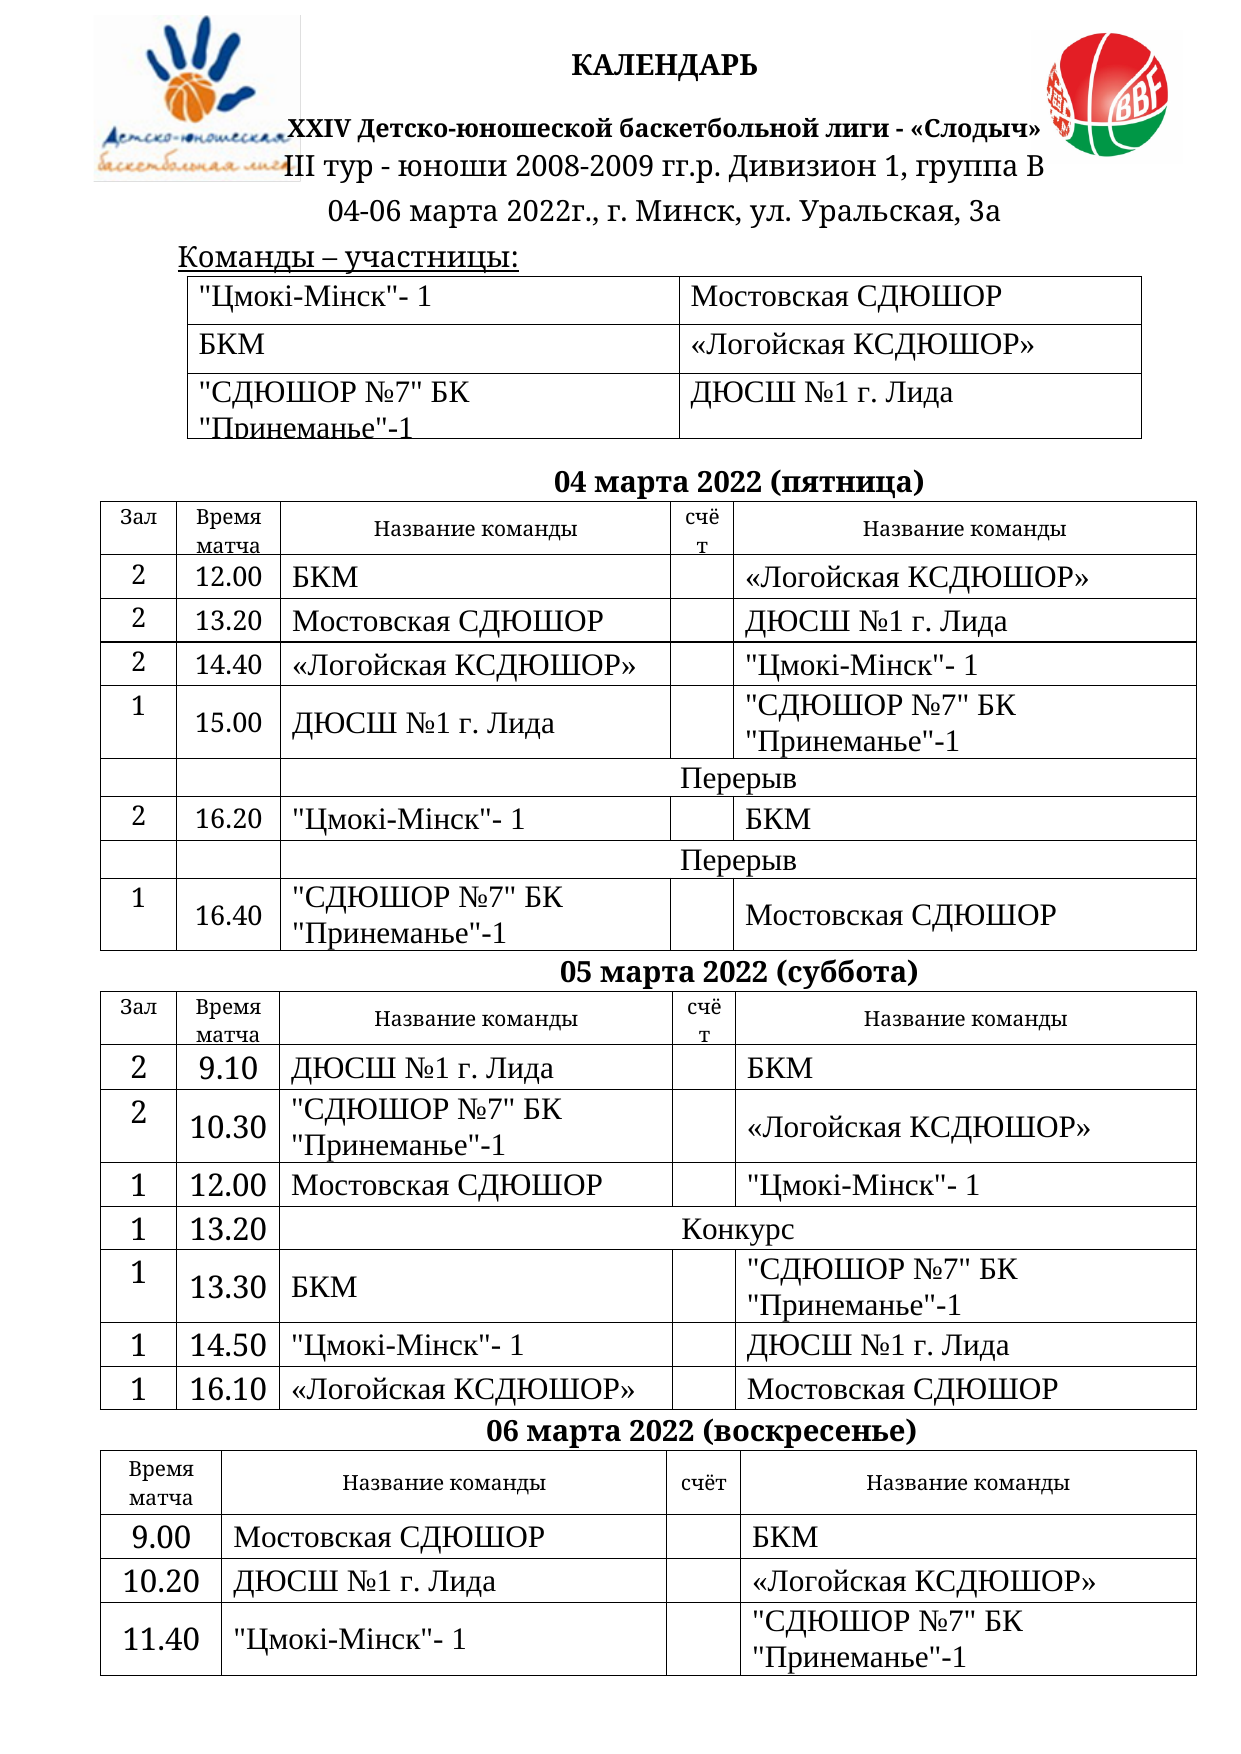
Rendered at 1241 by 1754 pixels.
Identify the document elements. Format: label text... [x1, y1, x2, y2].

table_cell Мостовская СДЮШОР [280, 1163, 672, 1206]
table_cell Мостовская СДЮШОР [734, 879, 1196, 950]
table_cell "СДЮШОР №7" БК "Принеманье"-1 [734, 686, 1196, 758]
table_header Зал [101, 992, 176, 1044]
table_cell 10.20 [101, 1559, 221, 1602]
text 04-06 марта 2022г., г. Минск, ул. Уральская, 3а [177, 191, 1152, 230]
table_cell 2 [101, 599, 176, 641]
table_cell 14.40 [177, 643, 280, 685]
table_cell БКМ [280, 1250, 672, 1322]
table_cell [671, 599, 733, 641]
table_cell БКМ [734, 797, 1196, 839]
table_cell 1 [101, 1323, 176, 1366]
table_cell «Логойская КСДЮШОР» [680, 325, 1141, 373]
table_cell "Цмокi-Мiнск"- 1 [222, 1603, 666, 1674]
table_cell [671, 555, 733, 598]
list 06 марта 2022 (воскресенье) [252, 1410, 1152, 1450]
table_cell "СДЮШОР №7" БК "Принеманье"-1 [281, 879, 670, 950]
table_header Название команды [741, 1451, 1196, 1514]
table_header "Цмокi-Мiнск"- 1 [188, 277, 679, 324]
table_cell 13.20 [177, 599, 280, 641]
table_cell Мостовская СДЮШОР [281, 599, 670, 641]
table_cell [671, 686, 733, 758]
table_cell 1 [101, 1163, 176, 1206]
table_header счёт [667, 1451, 740, 1514]
table_cell «Логойская КСДЮШОР» [741, 1559, 1196, 1602]
table_cell [673, 1250, 735, 1322]
table_cell [673, 1367, 735, 1409]
table_cell ДЮСШ №1 г. Лида [680, 374, 1141, 438]
table_header Время матча [101, 1451, 221, 1514]
table_cell «Логойская КСДЮШОР» [734, 555, 1196, 598]
table_cell БКМ [741, 1515, 1196, 1558]
table_cell 15.00 [177, 686, 280, 758]
table_cell 16.40 [177, 879, 280, 950]
table_cell [101, 841, 176, 877]
table_cell [673, 1090, 735, 1162]
table_cell 1 [101, 879, 176, 950]
table_cell "СДЮШОР №7" БК "Принеманье"-1 [188, 374, 679, 438]
table_cell «Логойская КСДЮШОР» [280, 1367, 672, 1409]
table_header Название команды [222, 1451, 666, 1514]
table_cell ДЮСШ №1 г. Лида [280, 1045, 672, 1089]
table_cell 1 [101, 1367, 176, 1409]
table_cell 2 [101, 1045, 176, 1089]
table_cell ДЮСШ №1 г. Лида [736, 1323, 1196, 1366]
table_header счёт [671, 502, 733, 554]
table_cell 9.00 [101, 1515, 221, 1558]
table_header счёт [673, 992, 735, 1044]
table_cell 16.10 [177, 1367, 279, 1409]
table_cell [671, 879, 733, 950]
table_cell 1 [101, 686, 176, 758]
table_header Название команды [281, 502, 670, 554]
text XXIV Детско-юношеской баскетбольной лиги - «Слодыч» [177, 111, 1152, 145]
text Команды – участницы: [177, 236, 1152, 276]
table_cell [673, 1045, 735, 1089]
table_cell Перерыв [281, 841, 1196, 877]
table_cell [101, 759, 176, 796]
table_cell "СДЮШОР №7" БК "Принеманье"-1 [741, 1603, 1196, 1674]
picture [1031, 30, 1183, 164]
table_cell ДЮСШ №1 г. Лида [281, 686, 670, 758]
table_cell [667, 1515, 740, 1558]
table_cell Мостовская СДЮШОР [736, 1367, 1196, 1409]
table_cell Перерыв [281, 759, 1196, 796]
table_cell [671, 643, 733, 685]
table_cell [667, 1603, 740, 1674]
text КАЛЕНДАРЬ [177, 44, 1152, 84]
table_cell ДЮСШ №1 г. Лида [734, 599, 1196, 641]
table_cell [671, 797, 733, 839]
table_cell «Логойская КСДЮШОР» [736, 1090, 1196, 1162]
list 04 марта 2022 (пятница) [327, 462, 1152, 501]
table_header Мостовская СДЮШОР [680, 277, 1141, 324]
table_cell 10.30 [177, 1090, 279, 1162]
table_cell Конкурс [280, 1207, 1196, 1249]
table_cell [177, 759, 280, 796]
table_header Время матча [177, 502, 280, 554]
table_cell "СДЮШОР №7" БК "Принеманье"-1 [280, 1090, 672, 1162]
table_cell 13.20 [177, 1207, 279, 1249]
text III тур - юноши 2008-2009 гг.р. Дивизион 1, группа В [177, 145, 1152, 184]
table_cell [673, 1323, 735, 1366]
table_cell 1 [101, 1207, 176, 1249]
table_header Время матча [177, 992, 279, 1044]
table_cell 9.10 [177, 1045, 279, 1089]
table_cell 2 [101, 797, 176, 839]
table_cell 11.40 [101, 1603, 221, 1674]
table_cell [177, 841, 280, 877]
table_cell БКМ [188, 325, 679, 373]
table_cell 2 [101, 1090, 176, 1162]
table_cell 1 [101, 1250, 176, 1322]
table_cell [673, 1163, 735, 1206]
table_header Название команды [280, 992, 672, 1044]
table_cell [667, 1559, 740, 1602]
table_header Зал [101, 502, 176, 554]
table_cell ДЮСШ №1 г. Лида [222, 1559, 666, 1602]
table_header Название команды [734, 502, 1196, 554]
table_cell 16.20 [177, 797, 280, 839]
table_cell "СДЮШОР №7" БК "Принеманье"-1 [736, 1250, 1196, 1322]
table_cell БКМ [281, 555, 670, 598]
table_cell «Логойская КСДЮШОР» [281, 643, 670, 685]
table_cell 12.00 [177, 1163, 279, 1206]
table_cell "Цмокi-Мiнск"- 1 [736, 1163, 1196, 1206]
table_cell 14.50 [177, 1323, 279, 1366]
table_cell "Цмокi-Мiнск"- 1 [734, 643, 1196, 685]
table_cell "Цмокi-Мiнск"- 1 [280, 1323, 672, 1366]
table_cell БКМ [736, 1045, 1196, 1089]
picture [93, 15, 302, 183]
list 05 марта 2022 (суббота) [327, 951, 1152, 991]
table_cell "Цмокi-Мiнск"- 1 [281, 797, 670, 839]
table_cell 2 [101, 555, 176, 598]
table_header Название команды [736, 992, 1196, 1044]
table_cell 13.30 [177, 1250, 279, 1322]
table_cell 2 [101, 643, 176, 685]
table_cell 12.00 [177, 555, 280, 598]
table_cell Мостовская СДЮШОР [222, 1515, 666, 1558]
